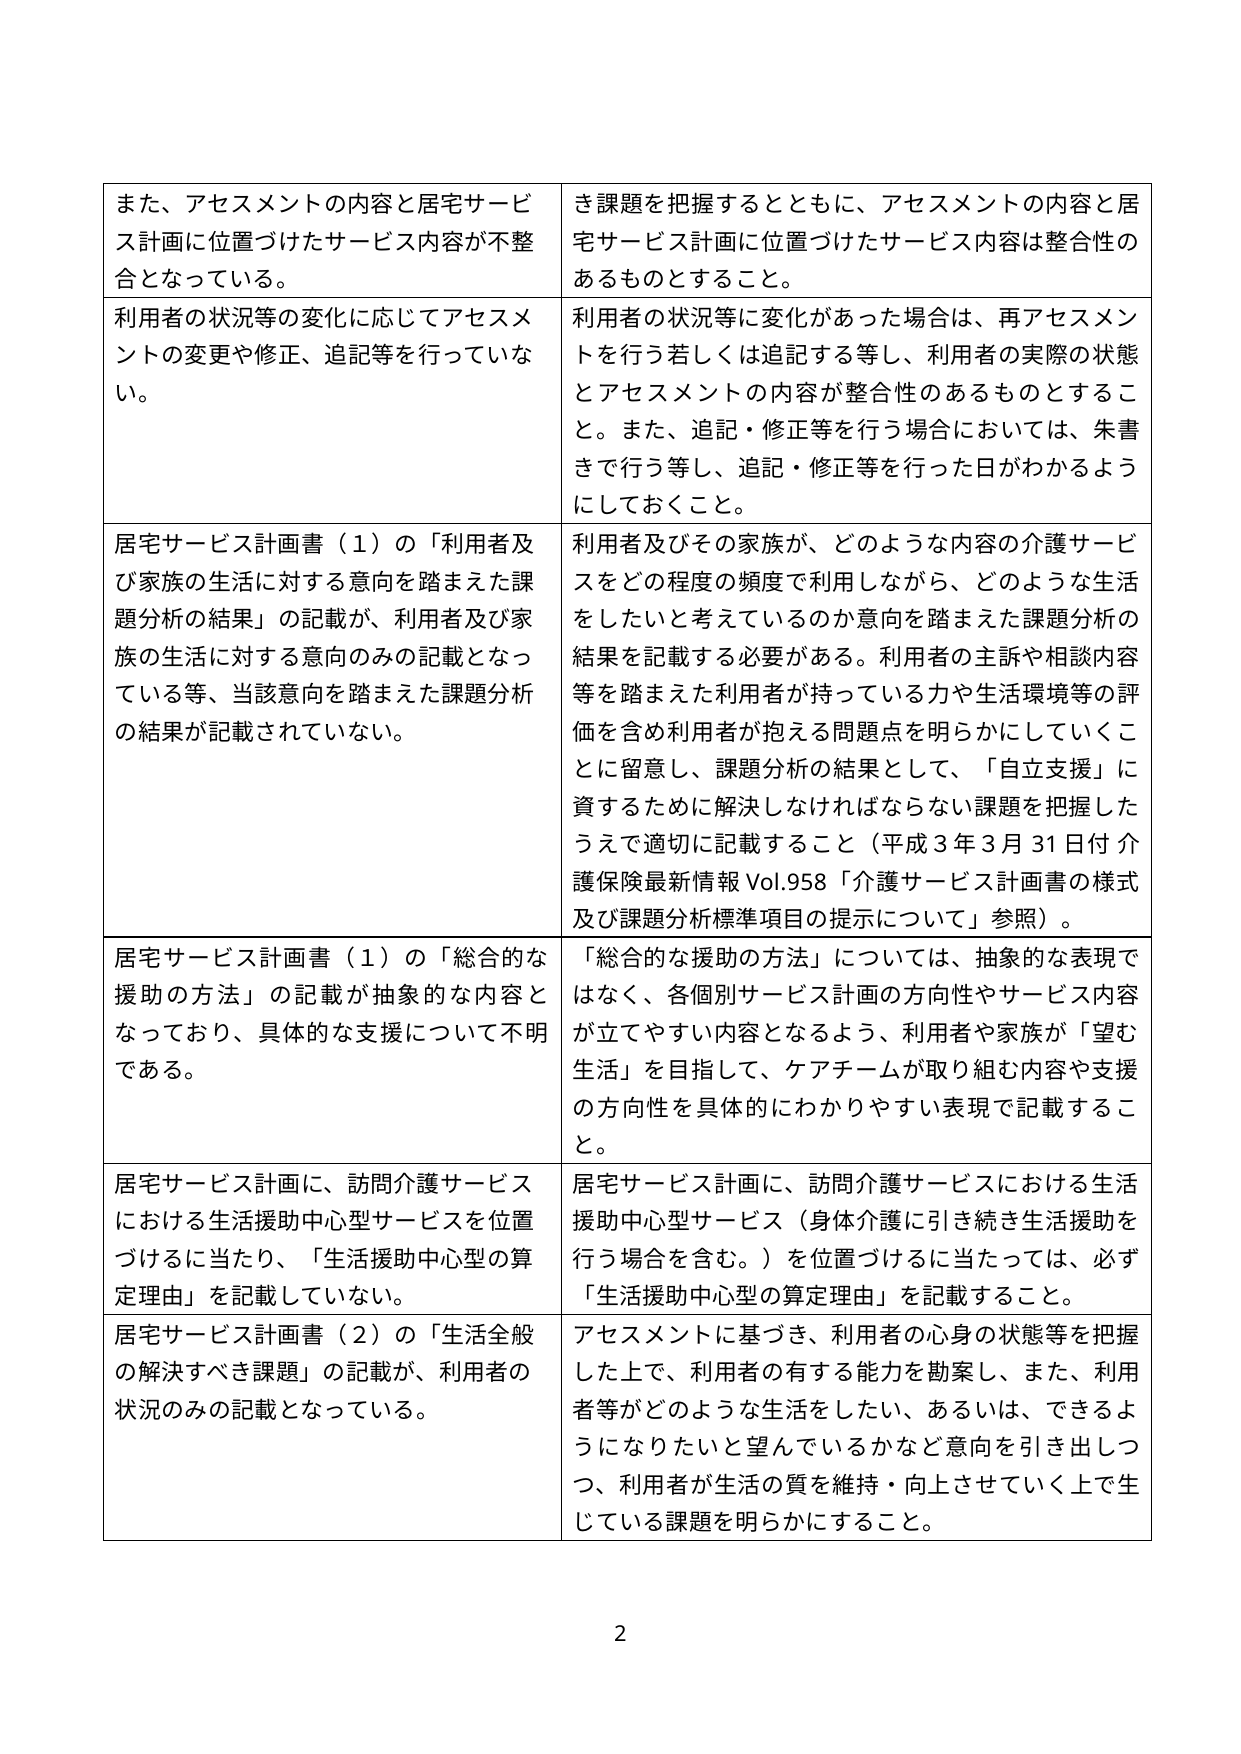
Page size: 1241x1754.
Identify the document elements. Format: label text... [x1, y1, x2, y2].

table_cell 居宅サービス計画書（１）の「総合的な援助の方法」の記載が抽象的な内容となっており、具体的な支援について不明である。 [104, 938, 561, 1162]
table_cell 居宅サービス計画書（１）の「利用者及び家族の生活に対する意向を踏まえた課題分析の結果」の記載が、利用者及び家族の生活に対する意向のみの記載となっている等、当該意向を踏まえた課題分析の結果が記載されていない。 [104, 524, 561, 936]
table_cell 居宅サービス計画に、訪問介護サービスにおける生活援助中心型サービス（身体介護に引き続き生活援助を行う場合を含む。）を位置づけるに当たっては、必ず「生活援助中心型の算定理由」を記載すること。 [562, 1164, 1151, 1313]
table_cell 居宅サービス計画に、訪問介護サービスにおける生活援助中心型サービスを位置づけるに当たり、「生活援助中心型の算定理由」を記載していない。 [104, 1164, 561, 1313]
table_cell 「総合的な援助の方法」については、抽象的な表現ではなく、各個別サービス計画の方向性やサービス内容が立てやすい内容となるよう、利用者や家族が「望む生活」を目指して、ケアチームが取り組む内容や支援の方向性を具体的にわかりやすい表現で記載すること。 [562, 938, 1151, 1162]
table_cell 利用者の状況等に変化があった場合は、再アセスメントを行う若しくは追記する等し、利用者の実際の状態とアセスメントの内容が整合性のあるものとすること。また、追記・修正等を行う場合においては、朱書きで行う等し、追記・修正等を行った日がわかるようにしておくこと。 [562, 298, 1151, 523]
table_cell 利用者の状況等の変化に応じてアセスメントの変更や修正、追記等を行っていない。 [104, 298, 561, 523]
table_cell 居宅サービス計画書（２）の「生活全般の解決すべき課題」の記載が、利用者の状況のみの記載となっている。 [104, 1315, 561, 1539]
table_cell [562, 184, 1151, 297]
table_cell 利用者及びその家族が、どのような内容の介護サービスをどの程度の頻度で利用しながら、どのような生活をしたいと考えているのか意向を踏まえた課題分析の結果を記載する必要がある。利用者の主訴や相談内容等を踏まえた利用者が持っている力や生活環境等の評価を含め利用者が抱える問題点を明らかにしていくことに留意し、課題分析の結果として、「自立支援」に資するために解決しなければならない課題を把握したうえで適切に記載すること（平成３年３月31日付 介護保険最新情報Vol.958「介護サービス計画書の様式及び課題分析標準項目の提示について」参照）。 [562, 524, 1151, 936]
table_cell アセスメントに基づき、利用者の心身の状態等を把握した上で、利用者の有する能力を勘案し、また、利用者等がどのような生活をしたい、あるいは、できるようになりたいと望んでいるかなど意向を引き出しつつ、利用者が生活の質を維持・向上させていく上で生じている課題を明らかにすること。 [562, 1315, 1151, 1539]
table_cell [104, 184, 561, 297]
